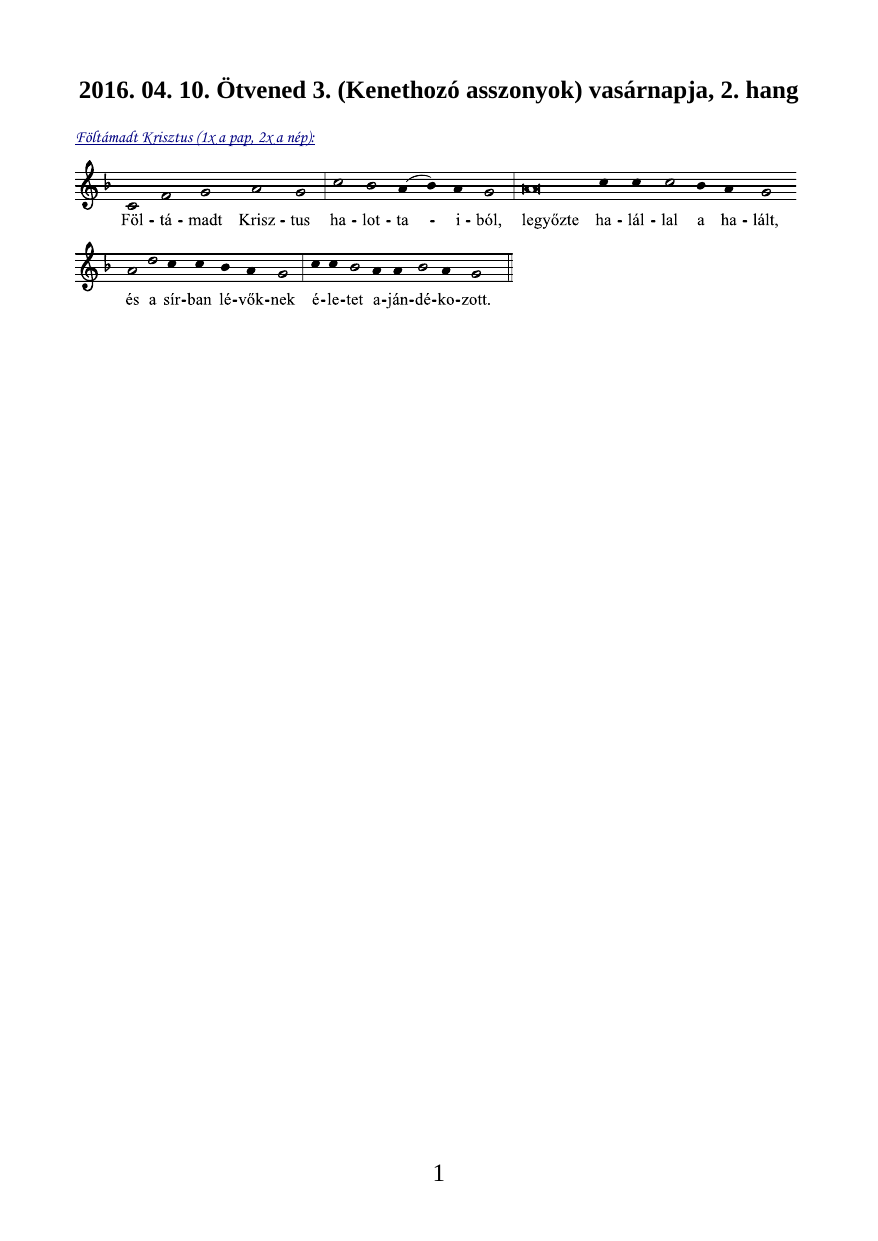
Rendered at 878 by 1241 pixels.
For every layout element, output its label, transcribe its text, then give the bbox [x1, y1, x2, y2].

subtitle 2016. 04. 10. Ötvened 3. (Kenethozó asszonyok) vasárnapja, 2. hang [75, 75, 802, 104]
subtitle Föltámadt Krisztus (1x a pap, 2x a nép): [75, 129, 802, 147]
